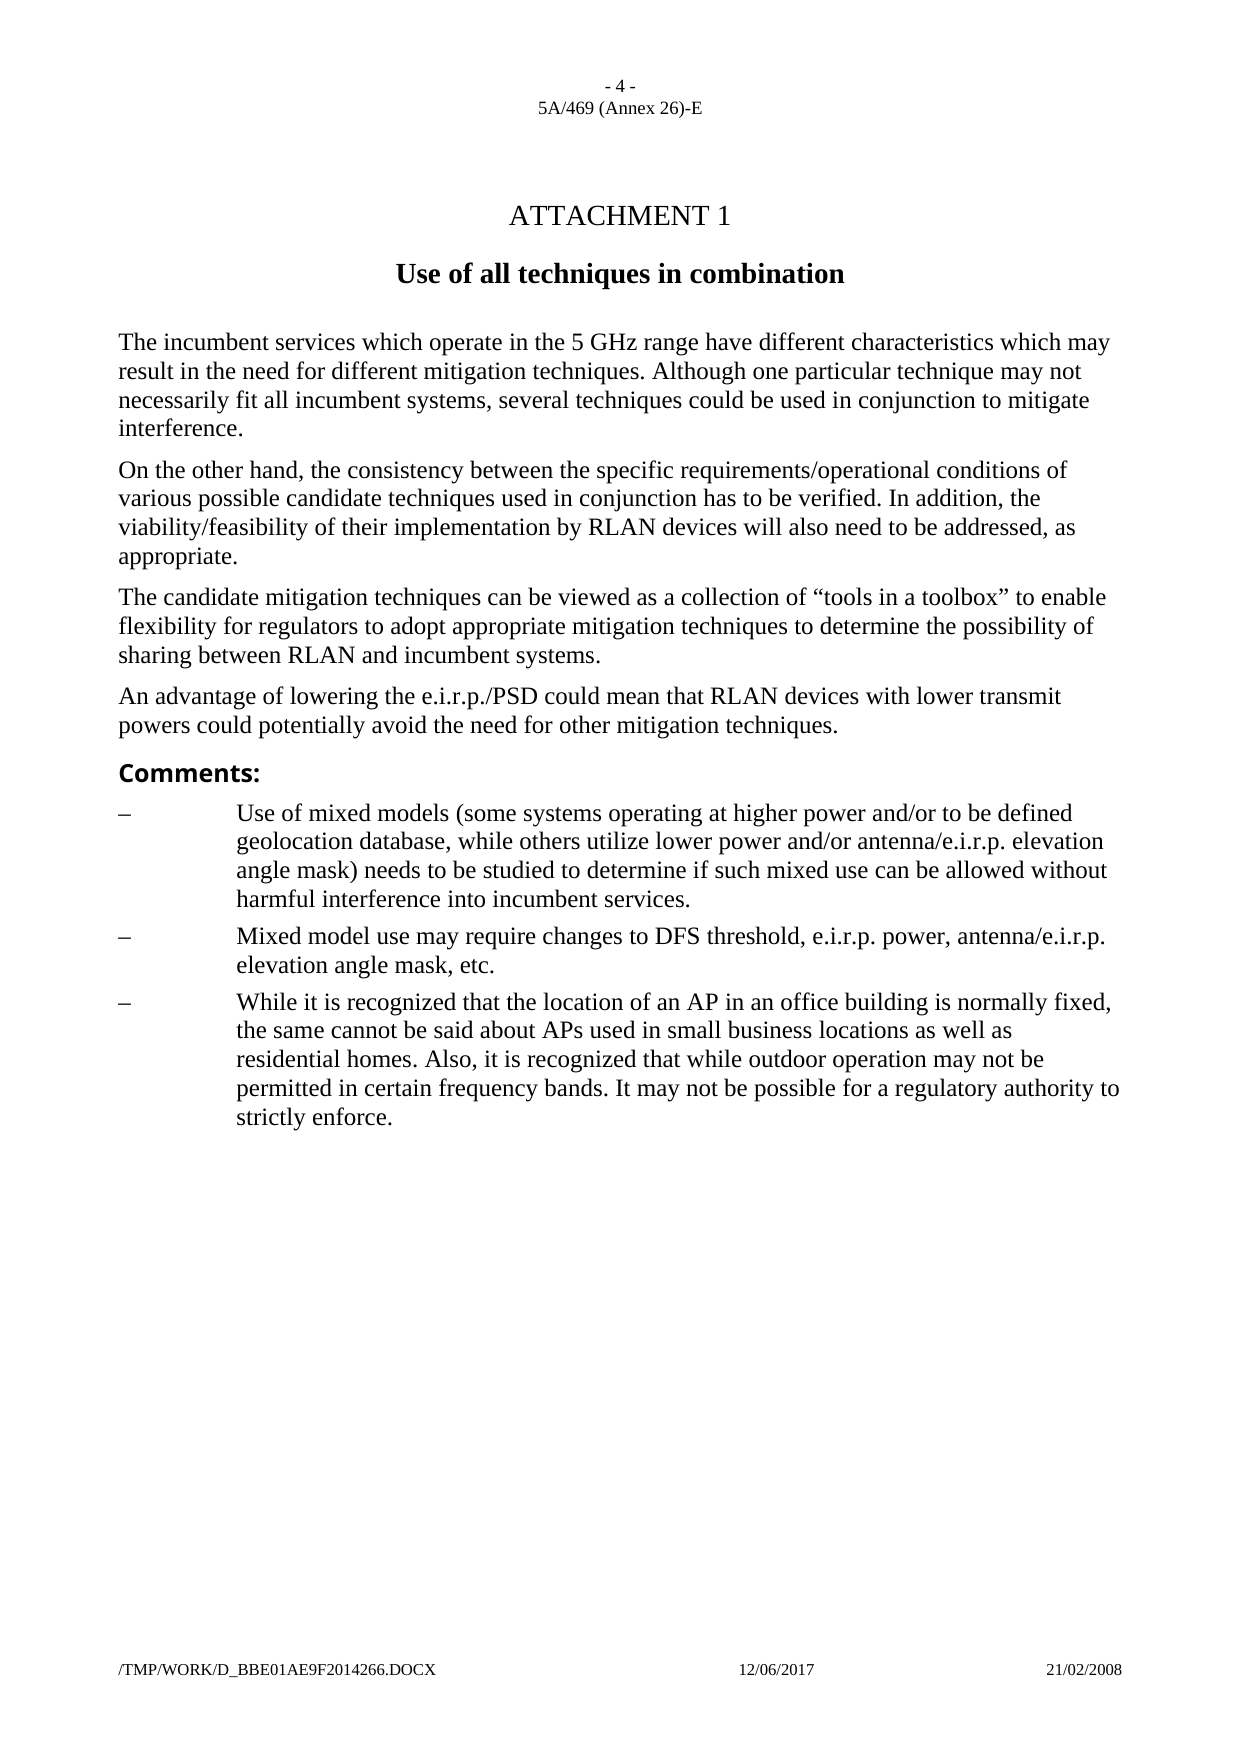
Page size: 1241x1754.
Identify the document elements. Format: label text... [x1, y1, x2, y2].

text – While it is recognized that the location of an AP in an office building is normally fixed, the same cannot be said about APs used in small business locations as well as residential homes. Also, it is recognized that while outdoor operation may not be permitted in certain frequency bands. It may not be possible for a regulatory authority to strictly enforce. [118, 987, 1122, 1131]
text An advantage of lowering the e.i.r.p./PSD could mean that RLAN devices with lower transmit powers could potentially avoid the need for other mitigation techniques. [118, 681, 1122, 738]
text The candidate mitigation techniques can be viewed as a collection of “tools in a toolbox” to enable flexibility for regulators to adopt appropriate mitigation techniques to determine the possibility of sharing between RLAN and incumbent systems. [118, 582, 1122, 668]
subtitle Comments: [118, 755, 1122, 789]
title The incumbent services which operate in the 5 GHz range have different characteristics which may result in the need for different mitigation techniques. Although one particular technique may not necessarily fit all incumbent systems, several techniques could be used in conjunction to mitigate interference. [118, 327, 1122, 442]
title Use of all techniques in combination [118, 256, 1122, 290]
text – Mixed model use may require changes to DFS threshold, e.i.r.p. power, antenna/e.i.r.p. elevation angle mask, etc. [118, 921, 1122, 978]
text – Use of mixed models (some systems operating at higher power and/or to be defined geolocation database, while others utilize lower power and/or antenna/e.i.r.p. elevation angle mask) needs to be studied to determine if such mixed use can be allowed without harmful interference into incumbent services. [118, 798, 1122, 913]
text On the other hand, the consistency between the specific requirements/operational conditions of various possible candidate techniques used in conjunction has to be verified. In addition, the viability/feasibility of their implementation by RLAN devices will also need to be addressed, as appropriate. [118, 455, 1122, 570]
text Attachment 1 [118, 198, 1122, 231]
